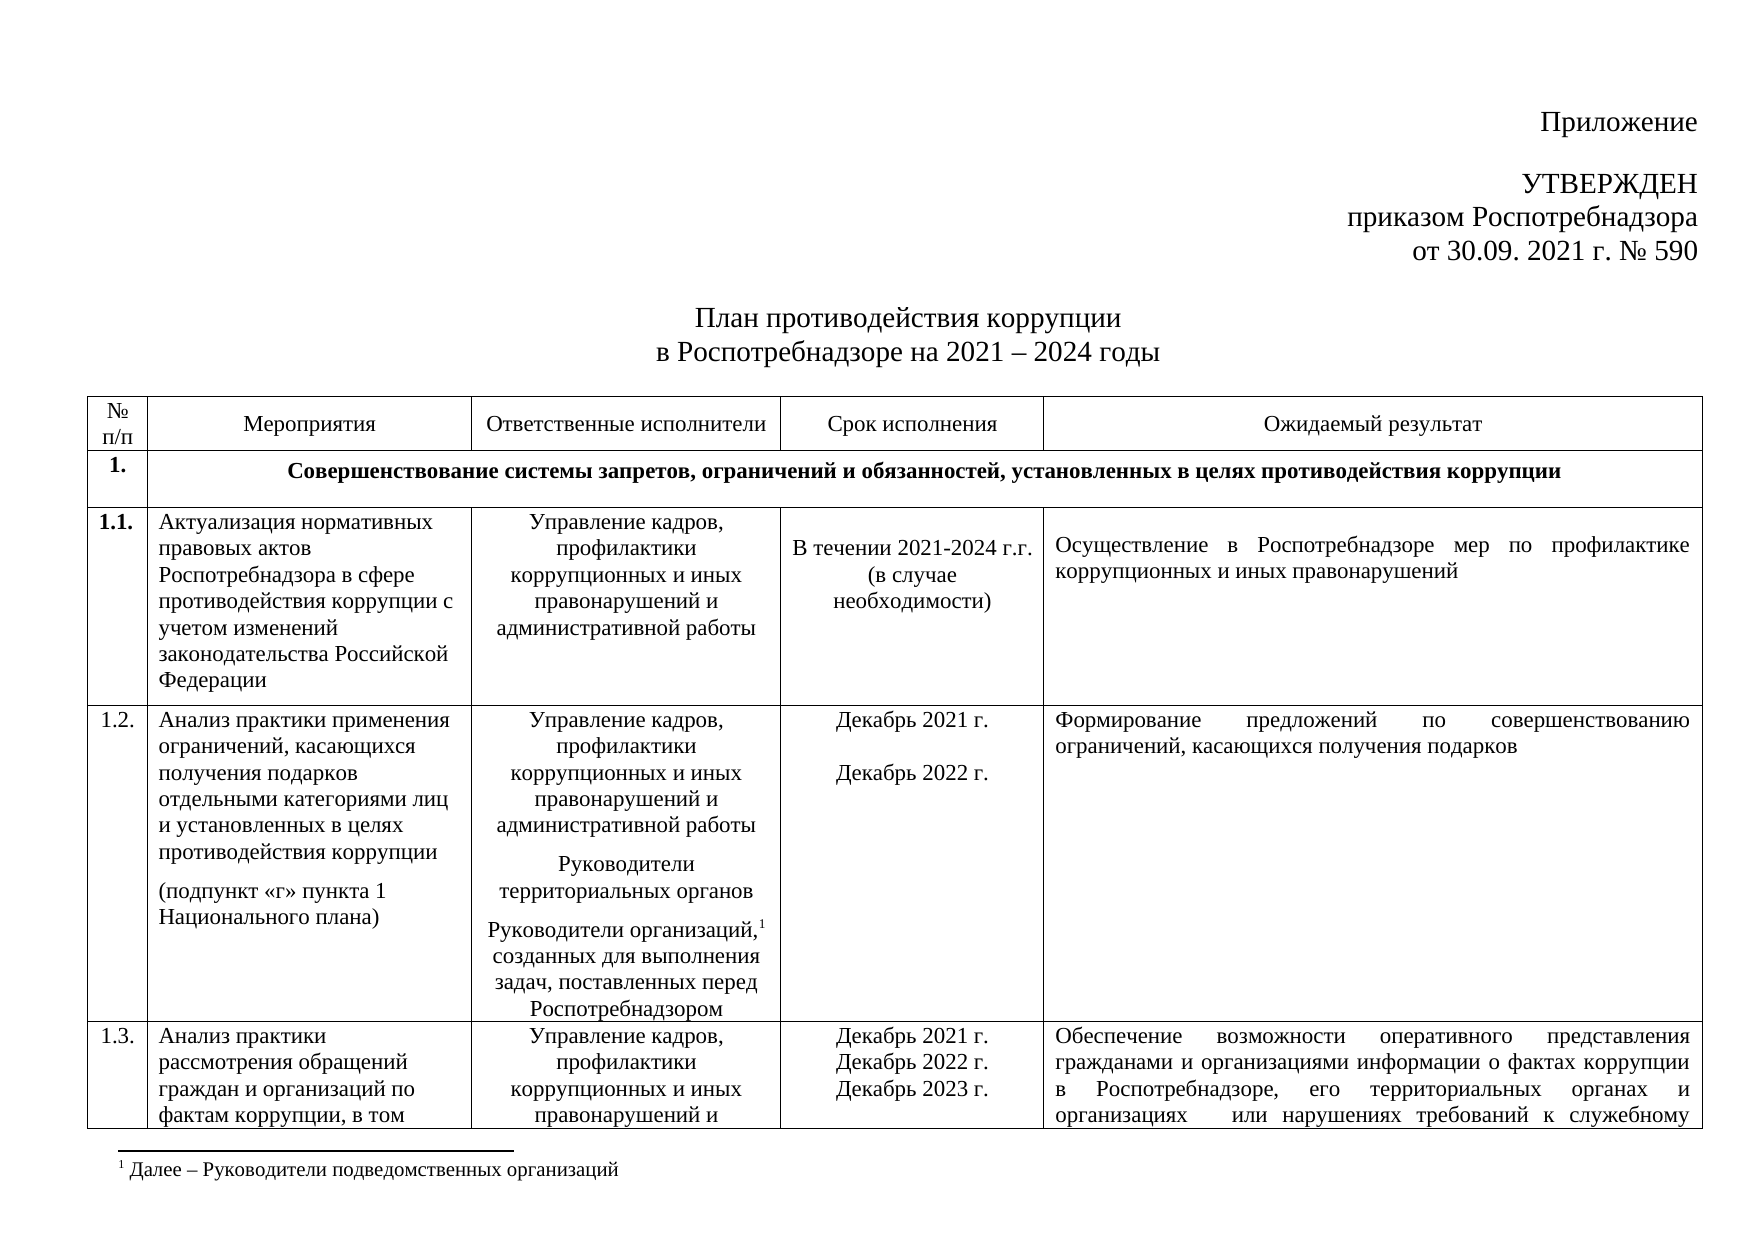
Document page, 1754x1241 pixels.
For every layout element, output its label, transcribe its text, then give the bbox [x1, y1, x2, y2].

table_header Ожидаемый результат [1044, 397, 1702, 450]
table_cell Осуществление в Роспотребнадзоре мер по профилактике коррупционных и иных правонарушений [1044, 508, 1702, 705]
table_cell 1. [88, 451, 147, 507]
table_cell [148, 1022, 471, 1127]
table_cell 1.3. [88, 1022, 147, 1127]
text Приложение [118, 104, 1698, 137]
table_cell Управление кадров, профилактики коррупционных и иных правонарушений и административной работы Руководители территориальных органов Руководители организаций, созданных для выполнения задач, поставленных перед Роспотребнадзором [472, 706, 780, 1021]
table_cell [472, 1022, 780, 1127]
table_header Срок исполнения [781, 397, 1043, 450]
table_cell Совершенствование системы запретов, ограничений и обязанностей, установленных в целях противодействия коррупции [148, 451, 1702, 507]
table_cell [88, 508, 147, 705]
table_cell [781, 1022, 1043, 1127]
text от 30.09. 2021 г. № 590 [118, 233, 1698, 267]
table_cell Актуализация нормативных правовых актов Роспотребнадзора в сфере противодействия коррупции с учетом изменений законодательства Российской Федерации [148, 508, 471, 705]
table_header Мероприятия [148, 397, 471, 450]
table_cell Декабрь 2021 г. Декабрь 2022 г. [781, 706, 1043, 1021]
text План противодействия коррупции [118, 300, 1698, 334]
table_cell Управление кадров, профилактики коррупционных и иных правонарушений и административной работы [472, 508, 780, 705]
table_cell В течении 2021-2024 г.г. (в случае необходимости) [781, 508, 1043, 705]
table_cell Анализ практики применения ограничений, касающихся получения подарков отдельными категориями лиц и установленных в целях противодействия коррупции (подпункт «г» пункта 1 Национального плана) [148, 706, 471, 1021]
text в Роспотребнадзоре на 2021 – 2024 годы [118, 334, 1698, 367]
table_cell Формирование предложений по совершенствованию ограничений, касающихся получения подарков [1044, 706, 1702, 1021]
table_cell 1.2. [88, 706, 147, 1021]
table_header Ответственные исполнители [472, 397, 780, 450]
table_header № п/п [88, 397, 147, 450]
text приказом Роспотребнадзора [118, 199, 1698, 233]
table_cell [1044, 1022, 1702, 1127]
text УТВЕРЖДЕН [118, 166, 1698, 199]
